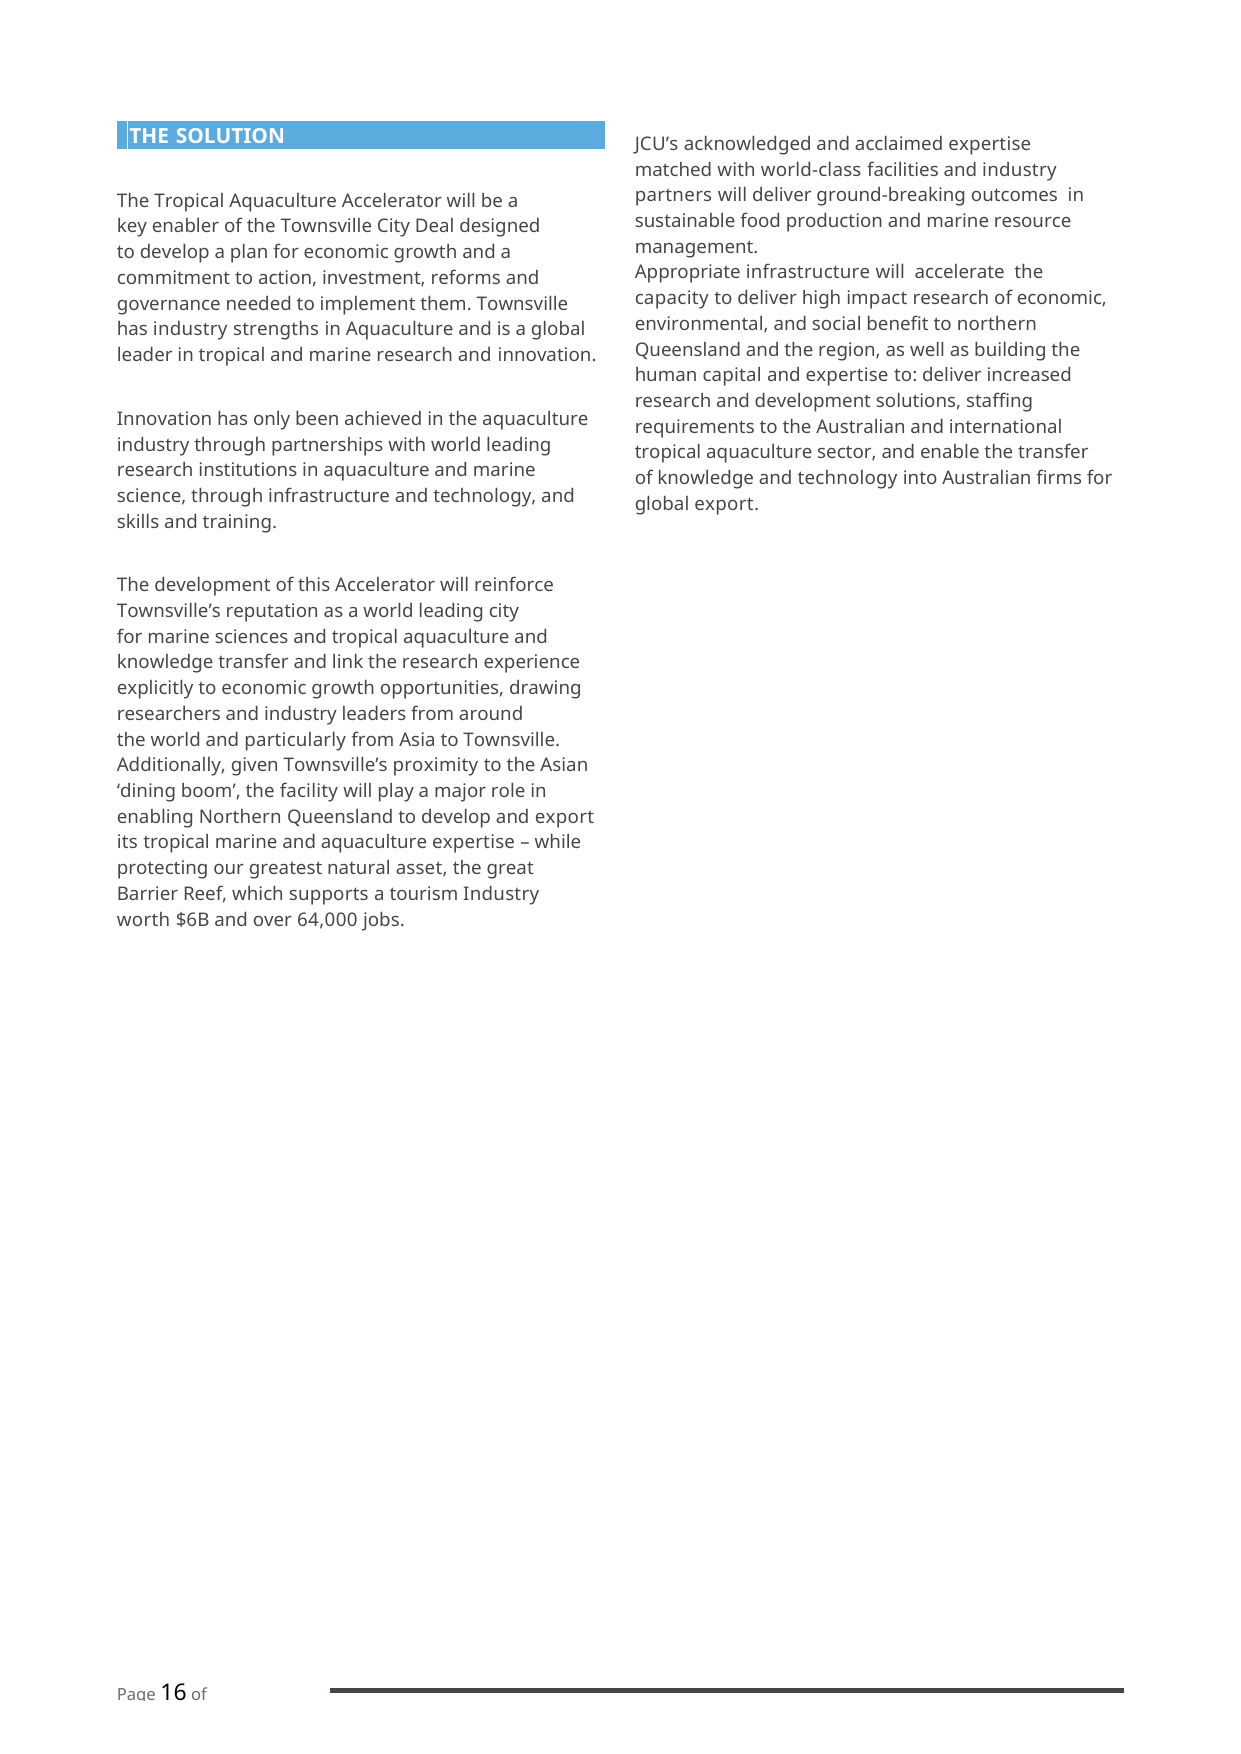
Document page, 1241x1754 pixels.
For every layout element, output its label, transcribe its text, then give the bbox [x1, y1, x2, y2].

text The development of this Accelerator will reinforce Townsville’s reputation as a world leading city [117, 572, 605, 623]
text governance needed to implement them. Townsville has industry strengths in Aquaculture and is a global leader in tropical and marine research and innovation. [117, 290, 597, 367]
text the world and particularly from Asia to Townsville. Additionally, given Townsville’s proximity to the Asian ‘dining boom’, the facility will play a major role in enabling Northern Queensland to develop and export its tropical marine and aquaculture expertise – while protecting our greatest natural asset, the great Barrier Reef, which supports a tourism Industry worth $6B and over 64,000 jobs. [117, 726, 598, 932]
text JCU’s acknowledged and acclaimed expertise matched with world-class facilities and industry partners will deliver ground-breaking outcomes in sustainable food production and marine resource management. [634, 130, 1113, 258]
text The Tropical Aquaculture Accelerator will be a key enabler of the Townsville City Deal designed to develop a plan for economic growth and a commitment to action, investment, reforms and [117, 187, 544, 290]
text Innovation has only been achieved in the aquaculture industry through partnerships with world leading research institutions in aquaculture and marine science, through infrastructure and technology, and skills and training. [117, 405, 591, 533]
text Appropriate infrastructure will accelerate the capacity to deliver high impact research of economic, environmental, and social benefit to northern Queensland and the region, as well as building the human capital and expertise to: deliver increased research and development solutions, staffing requirements to the Australian and international tropical aquaculture sector, and enable the transfer of knowledge and technology into Australian firms for global export. [634, 259, 1113, 516]
text for marine sciences and tropical aquaculture and knowledge transfer and link the research experience explicitly to economic growth opportunities, drawing researchers and industry leaders from around [117, 623, 605, 726]
